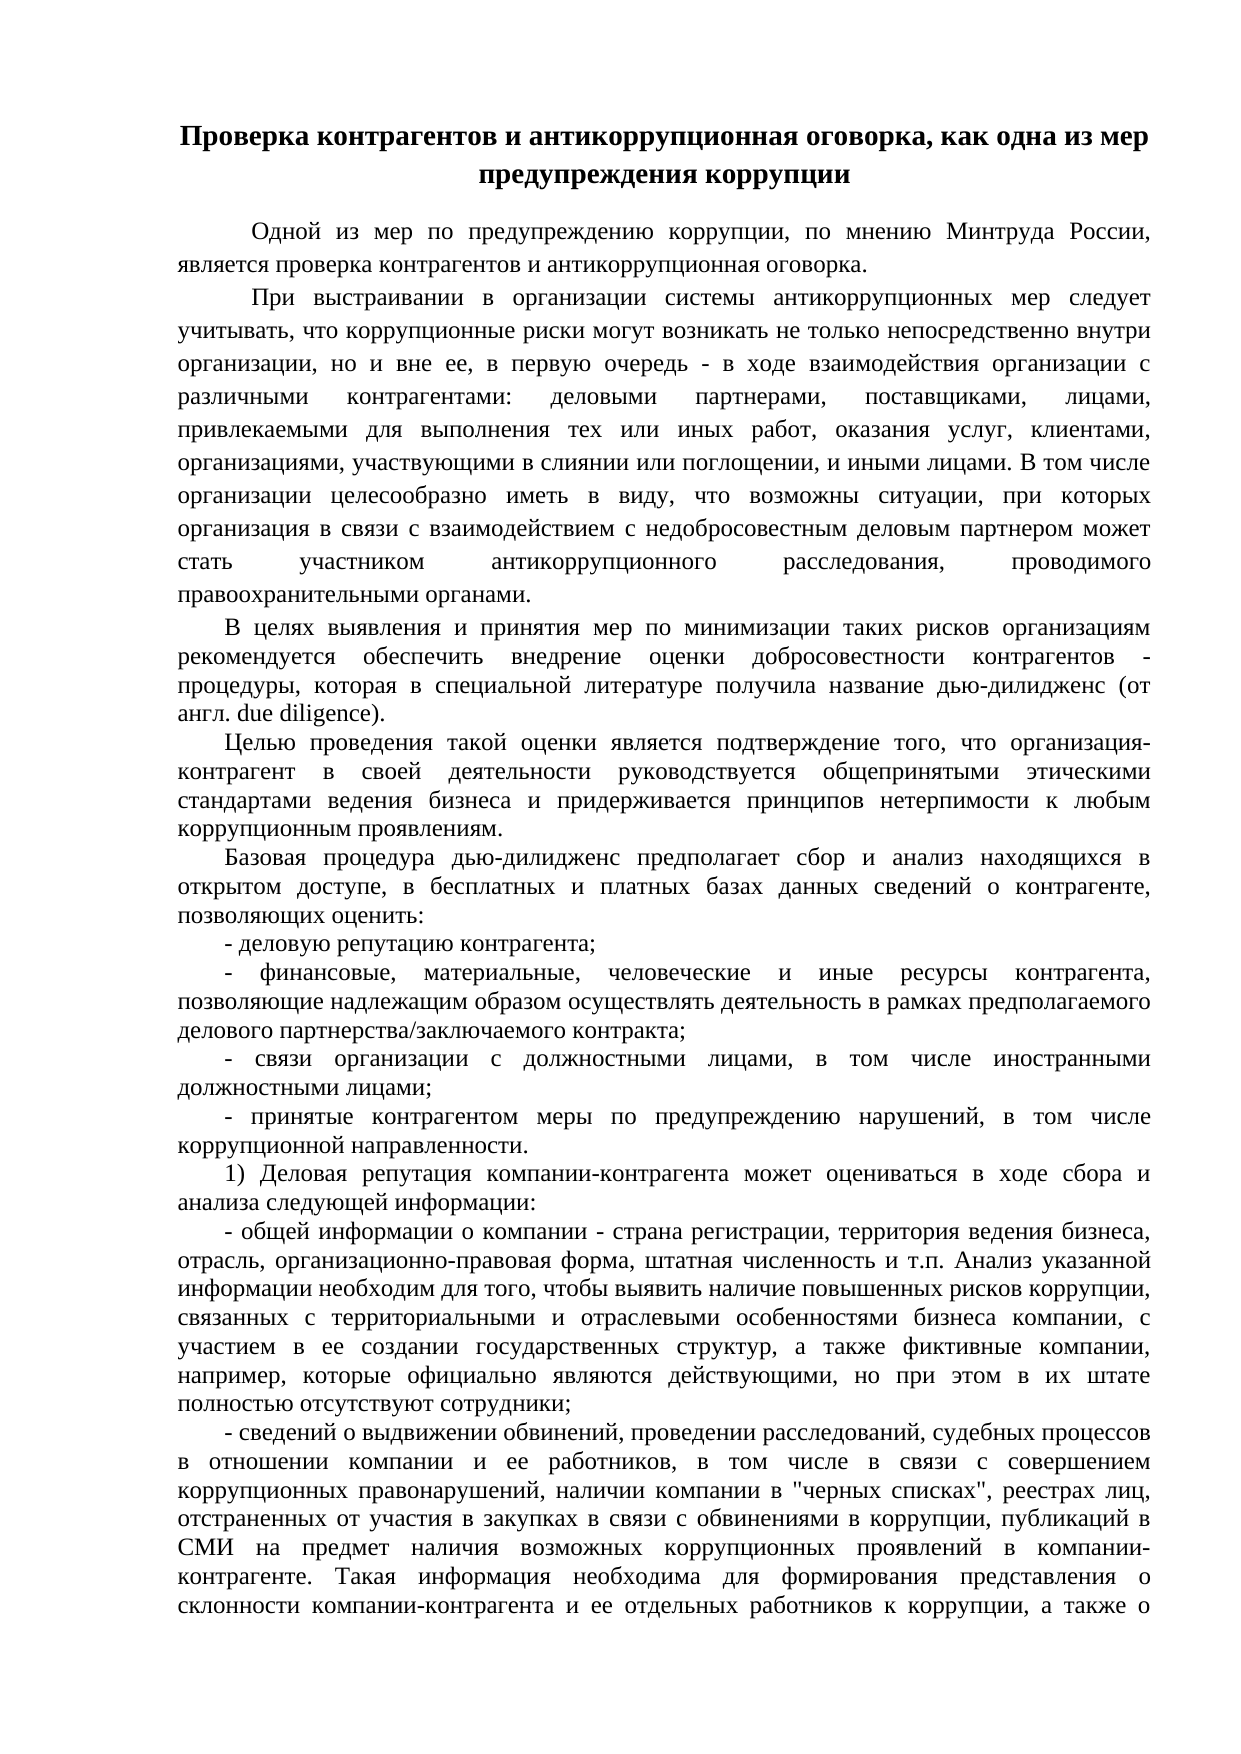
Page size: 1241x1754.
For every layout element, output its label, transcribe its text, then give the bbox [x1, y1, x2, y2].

text - общей информации о компании - страна регистрации, территория ведения бизнеса, отрасль, организационно-правовая форма, штатная численность и т.п. Анализ указанной информации необходим для того, чтобы выявить наличие повышенных рисков коррупции, связанных с территориальными и отраслевыми особенностями бизнеса компании, с участием в ее создании государственных структур, а также фиктивные компании, например, которые официально являются действующими, но при этом в их штате полностью отсутствуют сотрудники; [177, 1216, 1152, 1417]
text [177, 1417, 1152, 1618]
text 1) Деловая репутация компании-контрагента может оцениваться в ходе сбора и анализа следующей информации: [177, 1158, 1152, 1216]
text Базовая процедура дью-дилидженс предполагает сбор и анализ находящихся в открытом доступе, в бесплатных и платных базах данных сведений о контрагенте, позволяющих оценить: [177, 842, 1152, 928]
text Целью проведения такой оценки является подтверждение того, что организация-контрагент в своей деятельности руководствуется общепринятыми этическими стандартами ведения бизнеса и придерживается принципов нетерпимости к любым коррупционным проявлениям. [177, 727, 1152, 842]
text - принятые контрагентом меры по предупреждению нарушений, в том числе коррупционной направленности. [177, 1101, 1152, 1158]
text - связи организации с должностными лицами, в том числе иностранными должностными лицами; [177, 1043, 1152, 1101]
text При выстраивании в организации системы антикоррупционных мер следует учитывать, что коррупционные риски могут возникать не только непосредственно внутри организации, но и вне ее, в первую очередь - в ходе взаимодействия организации с различными контрагентами: деловыми партнерами, поставщиками, лицами, привлекаемыми для выполнения тех или иных работ, оказания услуг, клиентами, организациями, участвующими в слиянии или поглощении, и иными лицами. В том числе организации целесообразно иметь в виду, что возможны ситуации, при которых организация в связи с взаимодействием с недобросовестным деловым партнером может стать участником антикоррупционного расследования, проводимого правоохранительными органами. [177, 282, 1152, 608]
text Проверка контрагентов и антикоррупционная оговорка, как одна из мер предупреждения коррупции [177, 118, 1152, 190]
text - финансовые, материальные, человеческие и иные ресурсы контрагента, позволяющие надлежащим образом осуществлять деятельность в рамках предполагаемого делового партнерства/заключаемого контракта; [177, 957, 1152, 1043]
text В целях выявления и принятия мер по минимизации таких рисков организациям рекомендуется обеспечить внедрение оценки добросовестности контрагентов - процедуры, которая в специальной литературе получила название дью-дилидженс (от англ. due diligence). [177, 612, 1152, 727]
text Одной из мер по предупреждению коррупции, по мнению Минтруда России, является проверка контрагентов и антикоррупционная оговорка. [177, 216, 1152, 278]
text - деловую репутацию контрагента; [177, 928, 1152, 957]
